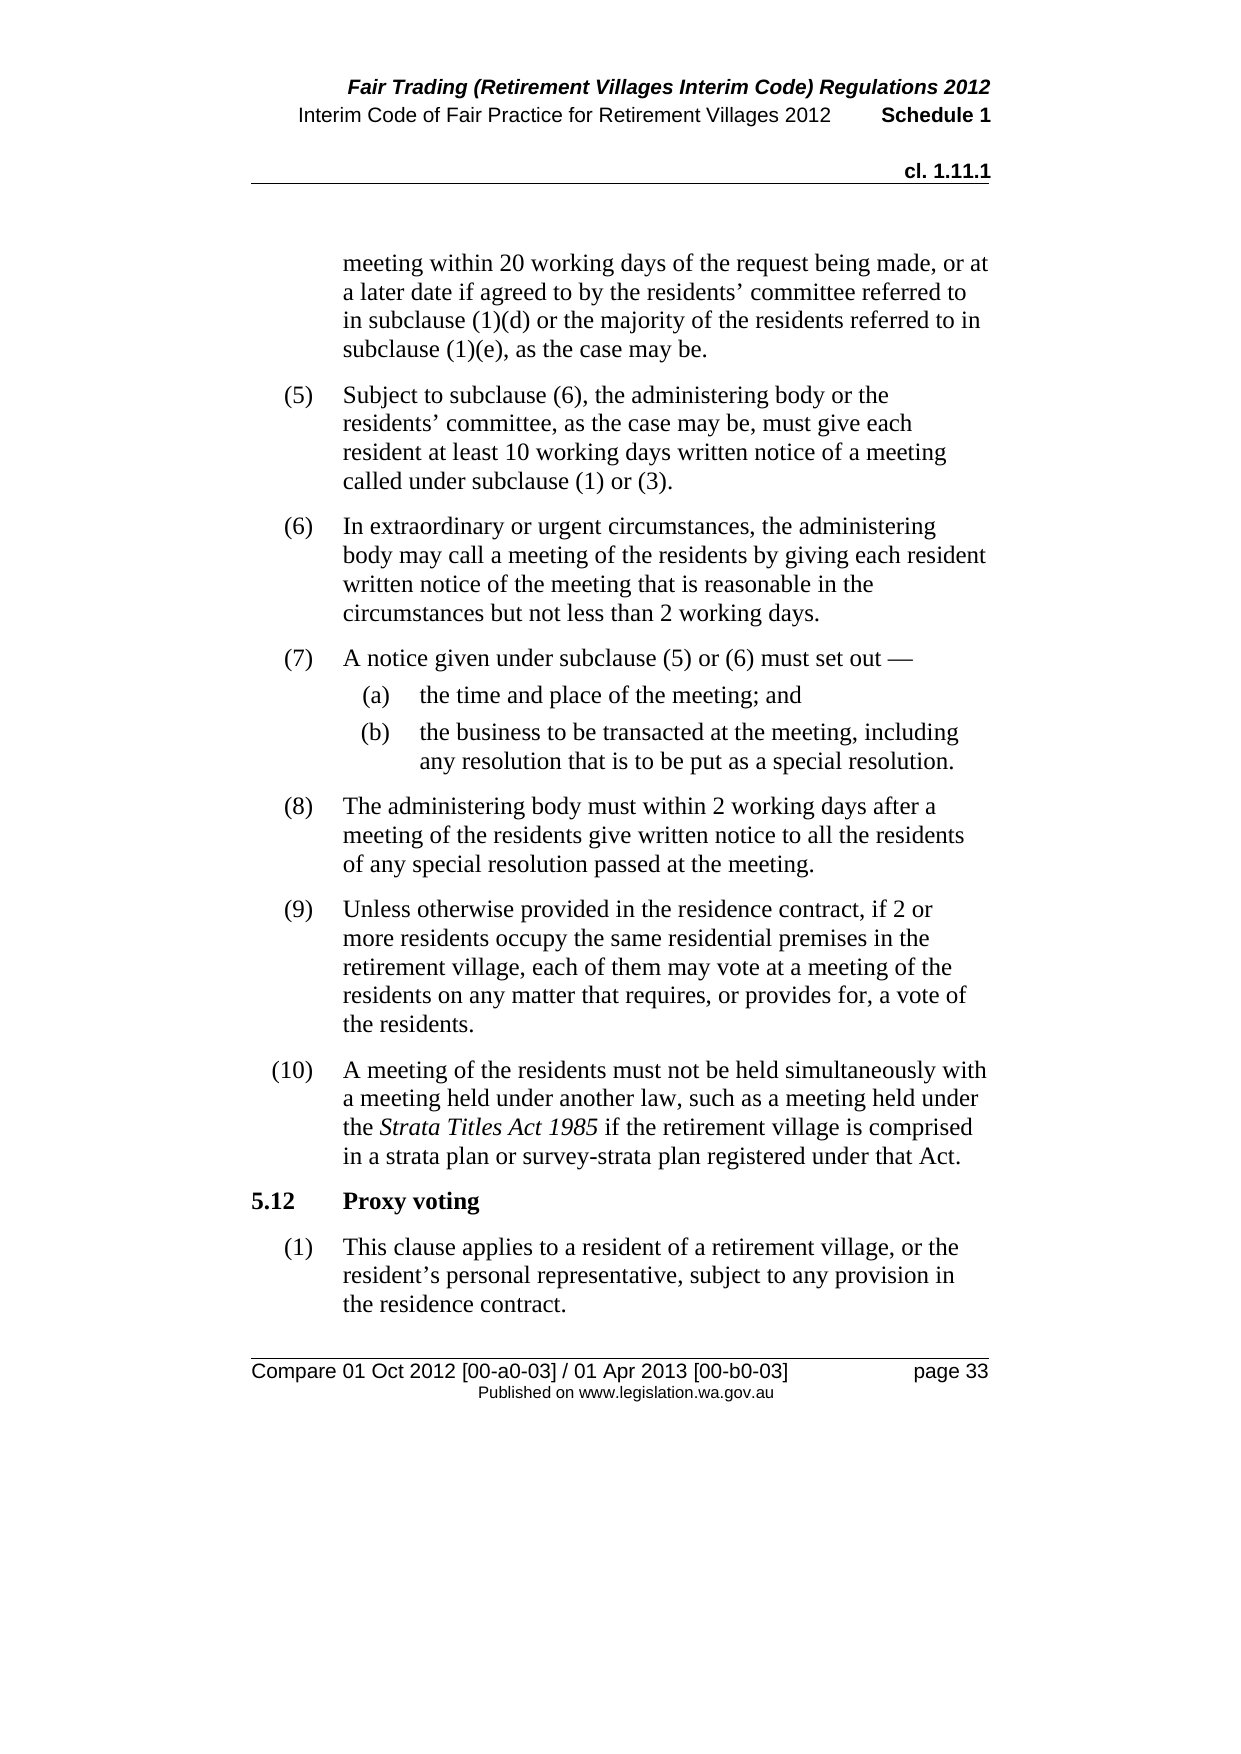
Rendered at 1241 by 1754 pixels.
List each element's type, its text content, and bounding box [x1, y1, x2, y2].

text (6) In extraordinary or urgent circumstances, the administering body may call a meeting of the residents by giving each resident written notice of the meeting that is reasonable in the circumstances but not less than 2 working days. [251, 511, 989, 626]
text (b) the business to be transacted at the meeting, including any resolution that is to be put as a special resolution. [251, 717, 989, 775]
text (a) the time and place of the meeting; and [251, 680, 989, 709]
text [251, 248, 989, 363]
text (7) A notice given under subclause (5) or (6) must set out — [251, 643, 989, 672]
text (8) The administering body must within 2 working days after a meeting of the residents give written notice to all the residents of any special resolution passed at the meeting. [251, 791, 989, 878]
text (1) This clause applies to a resident of a retirement village, or the resident’s personal representative, subject to any provision in the residence contract. [251, 1232, 989, 1318]
text (5) Subject to subclause (6), the administering body or the residents’ committee, as the case may be, must give each resident at least 10 working days written notice of a meeting called under subclause (1) or (3). [251, 380, 989, 495]
text (9) Unless otherwise provided in the residence contract, if 2 or more residents occupy the same residential premises in the retirement village, each of them may vote at a meeting of the residents on any matter that requires, or provides for, a vote of the residents. [251, 894, 989, 1038]
subtitle 5.12 Proxy voting [251, 1186, 989, 1215]
text (10) A meeting of the residents must not be held simultaneously with a meeting held under another law, such as a meeting held under the Strata Titles Act 1985 if the retirement village is comprised in a strata plan or survey-strata plan registered under that Act. [251, 1055, 989, 1170]
